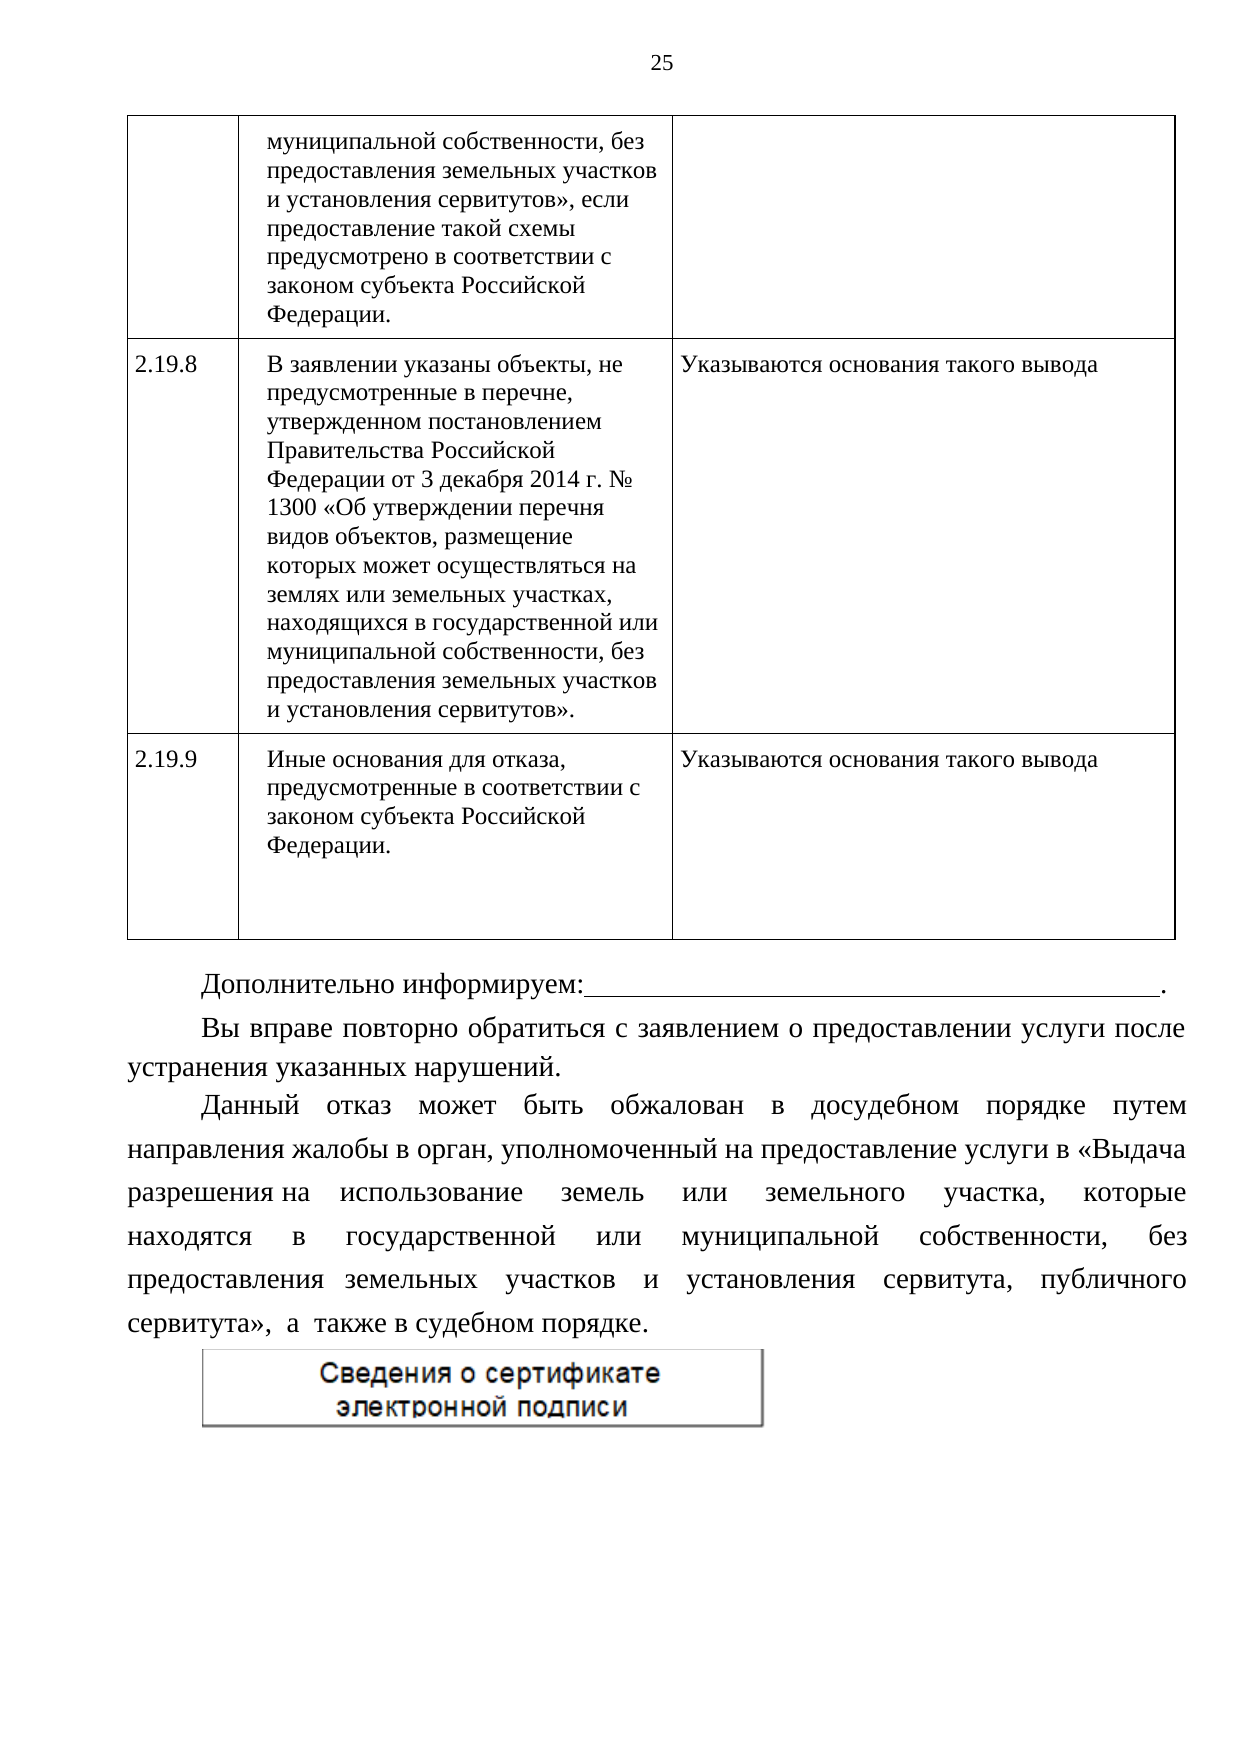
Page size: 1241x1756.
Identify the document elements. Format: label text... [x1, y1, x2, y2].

table_cell 2.19.8 [128, 339, 238, 733]
text Дополнительно информируем: . [201, 967, 1201, 1000]
table_cell В заявлении указаны объекты, не предусмотренные в перечне, утвержденном постановлением Правительства Российской Федерации от 3 декабря 2014 г. № 1300 «Об утверждении перечня видов объектов, размещение которых может осуществляться на землях или земельных участках, находящихся в государственной или муниципальной собственности, без предоставления земельных участков и установления сервитутов». [239, 339, 672, 733]
table_header муниципальной собственности, без предоставления земельных участков и установления сервитутов», если предоставление такой схемы предусмотрено в соответствии с законом субъекта Российской Федерации. [239, 116, 672, 338]
table_header [128, 116, 238, 338]
table_cell Иные основания для отказа, предусмотренные в соответствии с законом субъекта Российской Федерации. [239, 734, 672, 938]
text Данный отказ может быть обжалован в досудебном порядке путем направления жалобы в орган, уполномоченный на предоставление услуги в «Выдача разрешения на использование земель или земельного участка, которые находятся в государственной или муниципальной собственности, без предоставления земельных участков и установления сервитута, публичного сервитута», а также в судебном порядке. [127, 1087, 1187, 1338]
picture [202, 1349, 768, 1431]
text Вы вправе повторно обратиться c заявлением о предоставлении услуги после устранения указанных нарушений. [127, 1010, 1187, 1082]
table_cell Указываются основания такого вывода [673, 339, 1174, 733]
table_cell 2.19.9 [128, 734, 238, 938]
table_cell Указываются основания такого вывода [673, 734, 1174, 938]
table_header [673, 116, 1174, 338]
